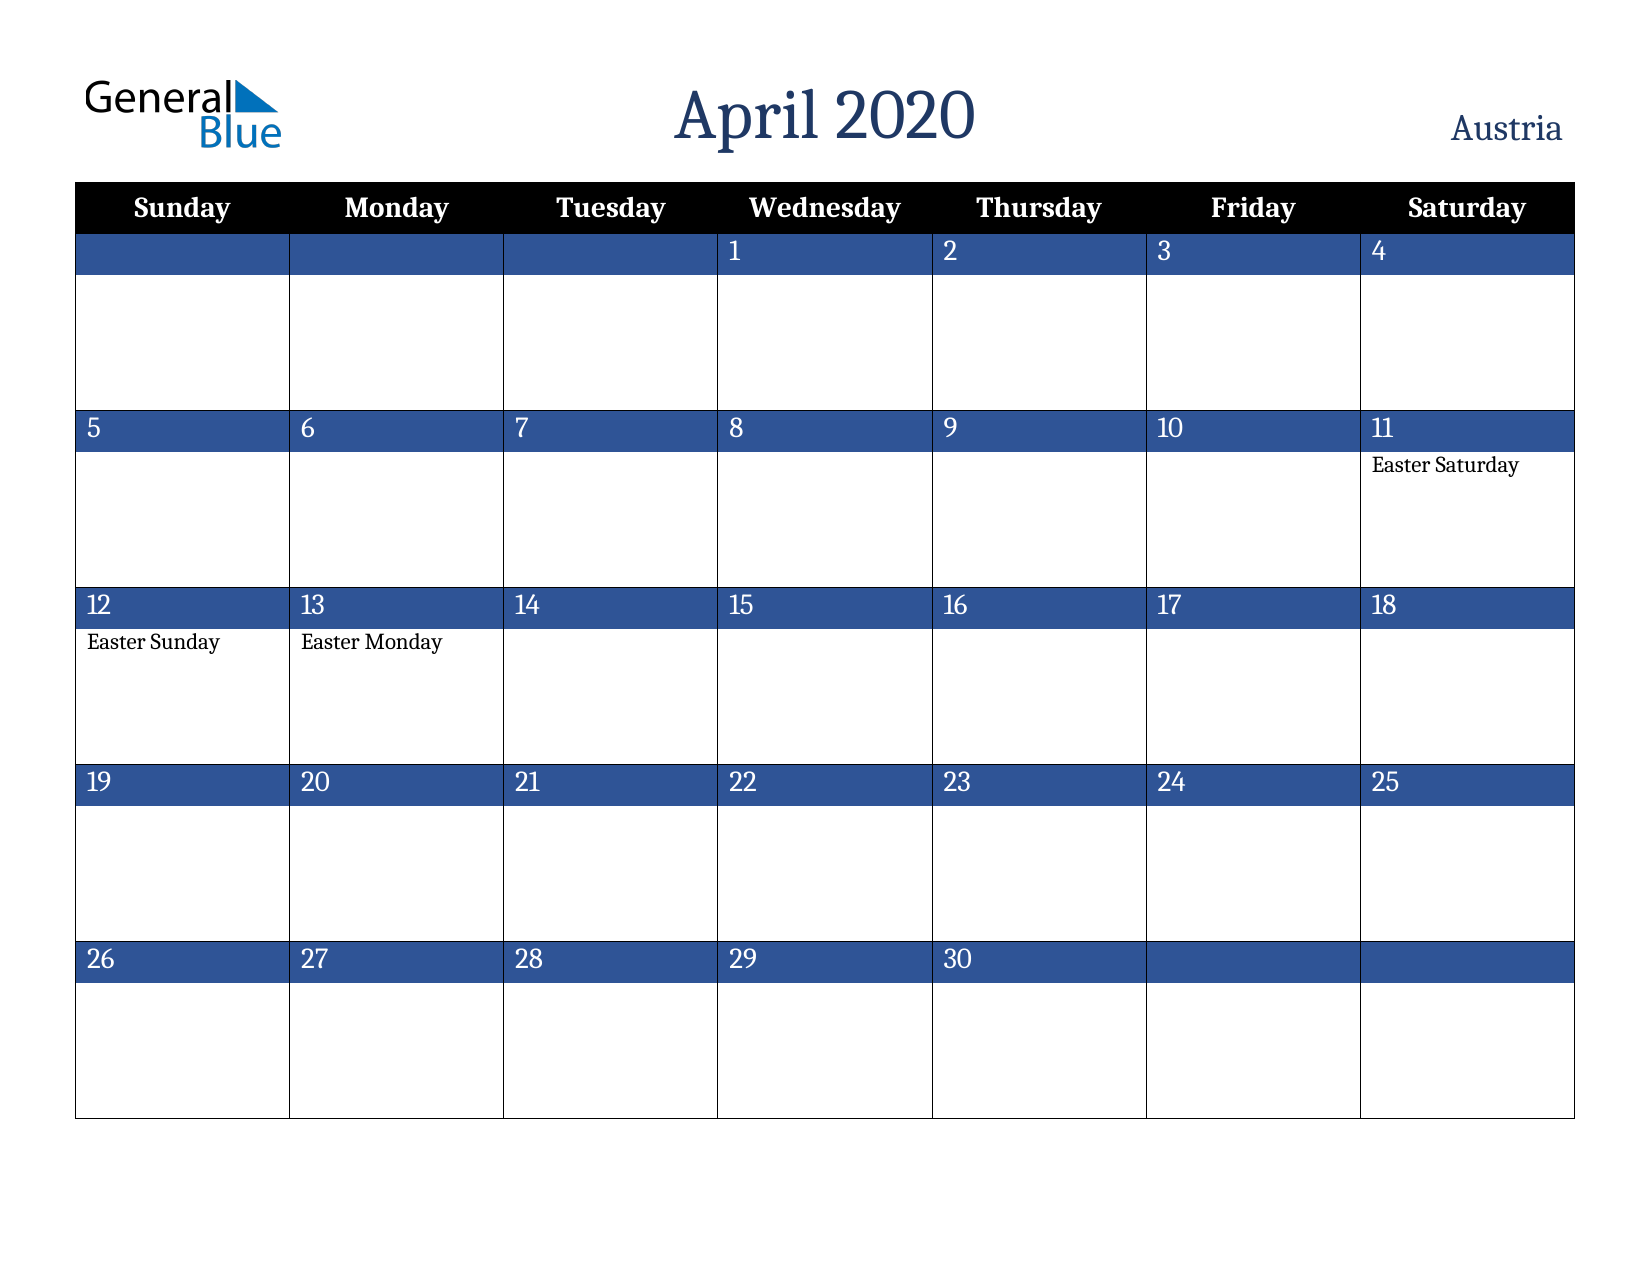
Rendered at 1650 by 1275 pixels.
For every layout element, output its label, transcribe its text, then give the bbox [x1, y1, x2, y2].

table_cell [504, 629, 717, 764]
table_header Austria [1146, 75, 1574, 182]
table_cell 17 [1147, 588, 1360, 629]
table_cell [933, 806, 1146, 941]
table_cell [718, 629, 932, 764]
table_cell 2 [933, 234, 1146, 275]
table_cell [504, 275, 717, 410]
table_cell Tuesday [504, 183, 717, 233]
table_cell [76, 275, 289, 410]
table_cell 15 [718, 588, 932, 629]
table_cell 9 [933, 411, 1146, 452]
table_cell 22 [718, 765, 932, 806]
table_cell [933, 275, 1146, 410]
table_cell 10 [1147, 411, 1360, 452]
table_cell [1361, 629, 1574, 764]
table_cell [504, 452, 717, 587]
table_cell [1147, 629, 1360, 764]
table_cell [290, 275, 503, 410]
table_cell 26 [76, 942, 289, 983]
picture [86, 80, 281, 148]
table_cell Monday [290, 183, 503, 233]
table_cell Thursday [933, 183, 1146, 233]
table_cell 13 [290, 588, 503, 629]
table_cell Easter Monday [290, 629, 503, 764]
table_cell 27 [290, 942, 503, 983]
table_cell 19 [76, 765, 289, 806]
table_cell 1 [718, 234, 932, 275]
table_cell [76, 452, 289, 587]
table_cell 5 [76, 411, 289, 452]
table_cell 28 [504, 942, 717, 983]
table_cell [718, 806, 932, 941]
table_cell [933, 629, 1146, 764]
table_cell [1147, 983, 1360, 1118]
table_cell [1147, 806, 1360, 941]
table_cell 23 [933, 765, 1146, 806]
table_cell 3 [1147, 234, 1360, 275]
table_cell [290, 452, 503, 587]
table_cell 20 [290, 765, 503, 806]
table_cell [933, 452, 1146, 587]
table_cell 14 [504, 588, 717, 629]
table_cell 4 [1361, 234, 1574, 275]
table_cell [933, 983, 1146, 1118]
table_cell [1361, 806, 1574, 941]
table_cell [718, 452, 932, 587]
table_cell [1147, 275, 1360, 410]
table_cell 11 [1361, 411, 1574, 452]
table_cell [1361, 983, 1574, 1118]
table_cell [504, 983, 717, 1118]
table_cell [1147, 942, 1360, 983]
table_cell 8 [718, 411, 932, 452]
table_cell 16 [933, 588, 1146, 629]
table_cell [718, 983, 932, 1118]
table_cell [718, 275, 932, 410]
table_cell [290, 234, 503, 275]
table_cell [1361, 942, 1574, 983]
table_cell 6 [290, 411, 503, 452]
table_header [76, 75, 503, 182]
table_cell [1361, 275, 1574, 410]
table_cell [1147, 452, 1360, 587]
table_cell [76, 983, 289, 1118]
table_cell [76, 234, 289, 275]
table_cell 12 [76, 588, 289, 629]
table_cell [290, 983, 503, 1118]
table_cell [504, 234, 717, 275]
table_cell 30 [933, 942, 1146, 983]
table_cell [504, 806, 717, 941]
table_cell 18 [1361, 588, 1574, 629]
table_cell Easter Saturday [1361, 452, 1574, 587]
table_cell [290, 806, 503, 941]
table_cell 24 [1147, 765, 1360, 806]
table_cell Friday [1147, 183, 1360, 233]
table_cell Easter Sunday [76, 629, 289, 764]
table_cell 21 [504, 765, 717, 806]
table_cell 29 [718, 942, 932, 983]
table_cell Saturday [1361, 183, 1574, 233]
table_cell 7 [504, 411, 717, 452]
table_header April 2020 [504, 75, 1146, 182]
table_cell Sunday [76, 183, 289, 233]
table_cell [76, 806, 289, 941]
table_cell 25 [1361, 765, 1574, 806]
table_cell Wednesday [718, 183, 932, 233]
